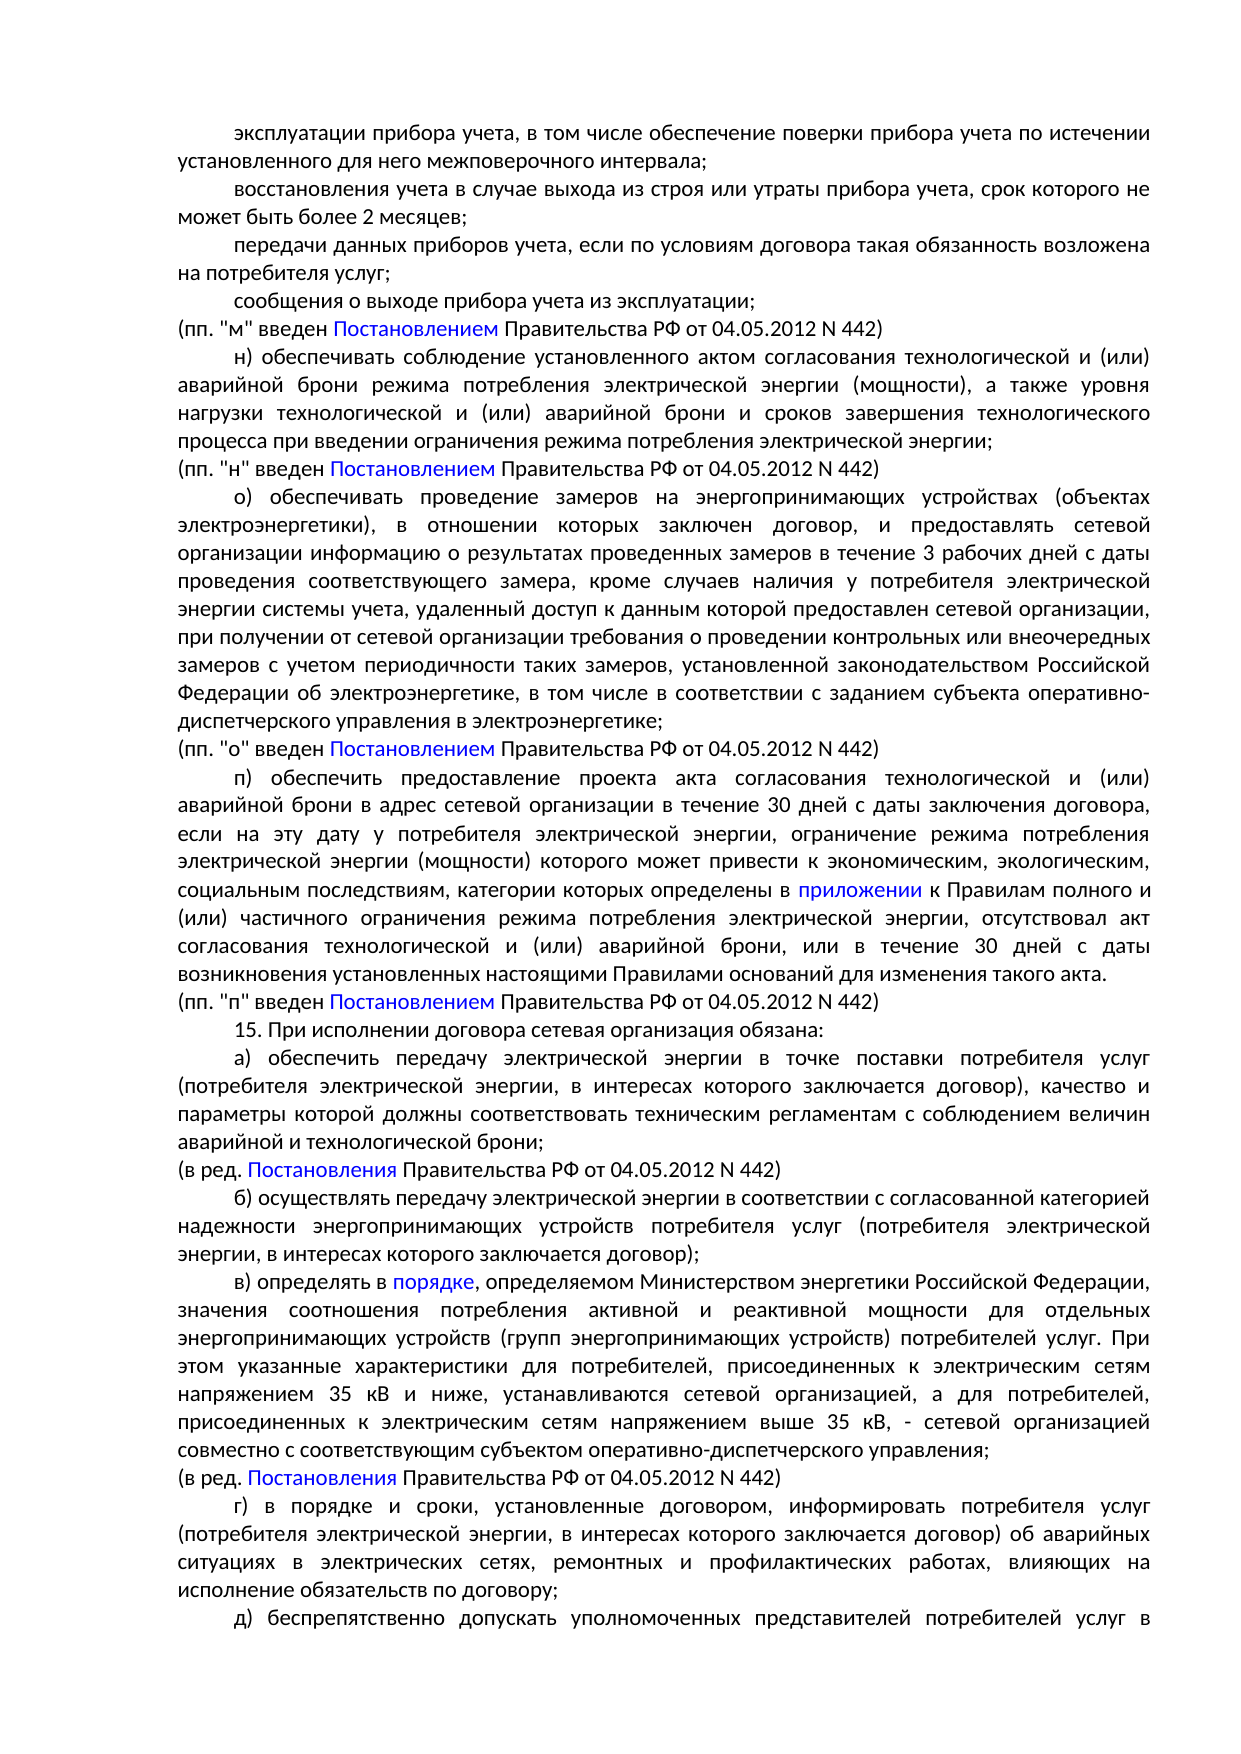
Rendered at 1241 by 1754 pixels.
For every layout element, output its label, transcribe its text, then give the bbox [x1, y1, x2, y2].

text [177, 1603, 1152, 1631]
text (в ред. Постановления Правительства РФ от 04.05.2012 N 442) [177, 1463, 1152, 1491]
text (пп. "п" введен Постановлением Правительства РФ от 04.05.2012 N 442) [177, 987, 1152, 1015]
text н) обеспечивать соблюдение установленного актом согласования технологической и (или) аварийной брони режима потребления электрической энергии (мощности), а также уровня нагрузки технологической и (или) аварийной брони и сроков завершения технологического процесса при введении ограничения режима потребления электрической энергии; [177, 342, 1152, 454]
text (пп. "о" введен Постановлением Правительства РФ от 04.05.2012 N 442) [177, 734, 1152, 763]
text в) определять в порядке, определяемом Министерством энергетики Российской Федерации, значения соотношения потребления активной и реактивной мощности для отдельных энергопринимающих устройств (групп энергопринимающих устройств) потребителей услуг. При этом указанные характеристики для потребителей, присоединенных к электрическим сетям напряжением 35 кВ и ниже, устанавливаются сетевой организацией, а для потребителей, присоединенных к электрическим сетям напряжением выше 35 кВ, - сетевой организацией совместно с соответствующим субъектом оперативно-диспетчерского управления; [177, 1267, 1152, 1463]
text сообщения о выходе прибора учета из эксплуатации; [177, 286, 1152, 314]
text 15. При исполнении договора сетевая организация обязана: [177, 1015, 1152, 1043]
text передачи данных приборов учета, если по условиям договора такая обязанность возложена на потребителя услуг; [177, 230, 1152, 286]
text о) обеспечивать проведение замеров на энергопринимающих устройствах (объектах электроэнергетики), в отношении которых заключен договор, и предоставлять сетевой организации информацию о результатах проведенных замеров в течение 3 рабочих дней с даты проведения соответствующего замера, кроме случаев наличия у потребителя электрической энергии системы учета, удаленный доступ к данным которой предоставлен сетевой организации, при получении от сетевой организации требования о проведении контрольных или внеочередных замеров с учетом периодичности таких замеров, установленной законодательством Российской Федерации об электроэнергетике, в том числе в соответствии с заданием субъекта оперативно-диспетчерского управления в электроэнергетике; [177, 482, 1152, 734]
text эксплуатации прибора учета, в том числе обеспечение поверки прибора учета по истечении установленного для него межповерочного интервала; [177, 118, 1152, 174]
text п) обеспечить предоставление проекта акта согласования технологической и (или) аварийной брони в адрес сетевой организации в течение 30 дней с даты заключения договора, если на эту дату у потребителя электрической энергии, ограничение режима потребления электрической энергии (мощности) которого может привести к экономическим, экологическим, социальным последствиям, категории которых определены в приложении к Правилам полного и (или) частичного ограничения режима потребления электрической энергии, отсутствовал акт согласования технологической и (или) аварийной брони, или в течение 30 дней с даты возникновения установленных настоящими Правилами оснований для изменения такого акта. [177, 763, 1152, 987]
text восстановления учета в случае выхода из строя или утраты прибора учета, срок которого не может быть более 2 месяцев; [177, 174, 1152, 230]
text а) обеспечить передачу электрической энергии в точке поставки потребителя услуг (потребителя электрической энергии, в интересах которого заключается договор), качество и параметры которой должны соответствовать техническим регламентам с соблюдением величин аварийной и технологической брони; [177, 1043, 1152, 1155]
text (в ред. Постановления Правительства РФ от 04.05.2012 N 442) [177, 1155, 1152, 1183]
text (пп. "м" введен Постановлением Правительства РФ от 04.05.2012 N 442) [177, 314, 1152, 342]
text (пп. "н" введен Постановлением Правительства РФ от 04.05.2012 N 442) [177, 454, 1152, 482]
text г) в порядке и сроки, установленные договором, информировать потребителя услуг (потребителя электрической энергии, в интересах которого заключается договор) об аварийных ситуациях в электрических сетях, ремонтных и профилактических работах, влияющих на исполнение обязательств по договору; [177, 1491, 1152, 1603]
text б) осуществлять передачу электрической энергии в соответствии с согласованной категорией надежности энергопринимающих устройств потребителя услуг (потребителя электрической энергии, в интересах которого заключается договор); [177, 1183, 1152, 1267]
